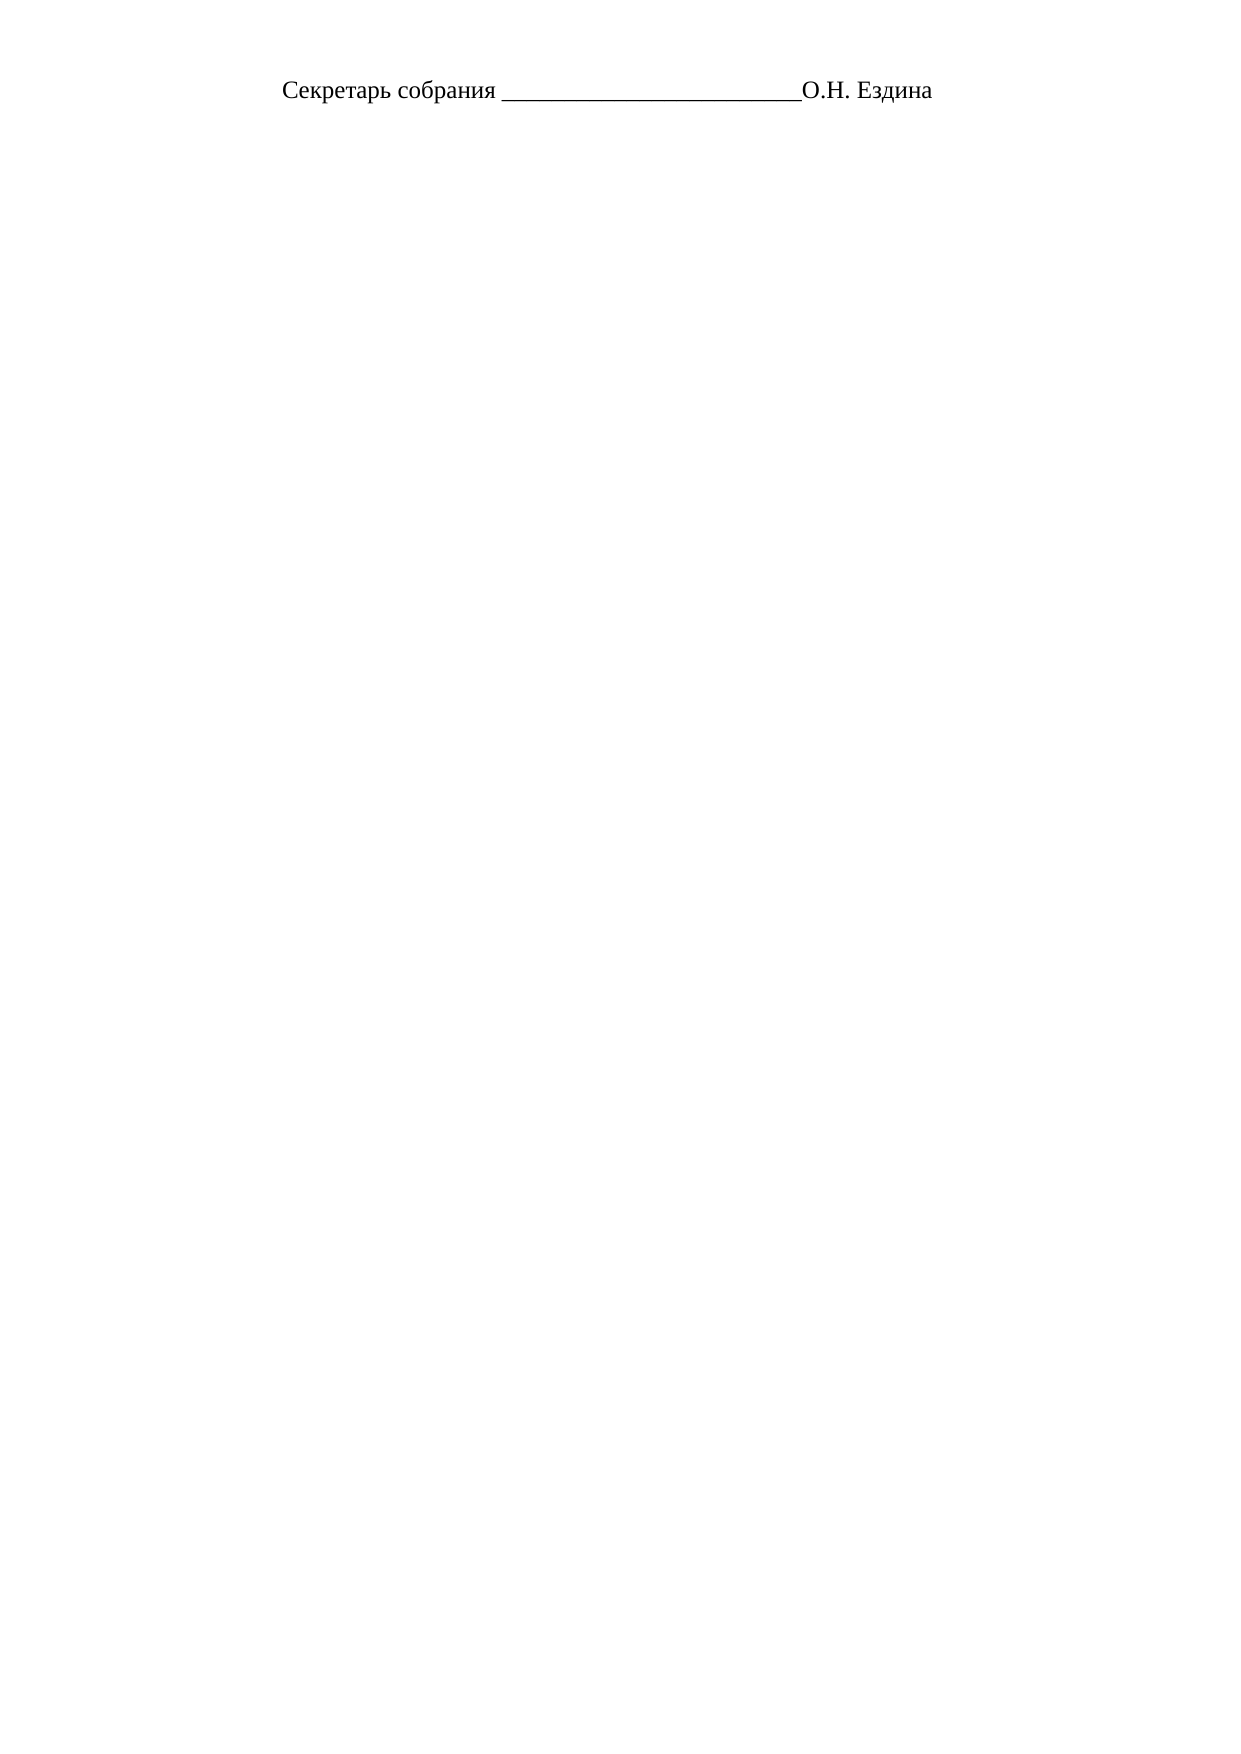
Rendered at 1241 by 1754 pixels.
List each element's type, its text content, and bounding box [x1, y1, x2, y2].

text Секретарь собрания ________________________О.Н. Ездина [104, 75, 1183, 104]
